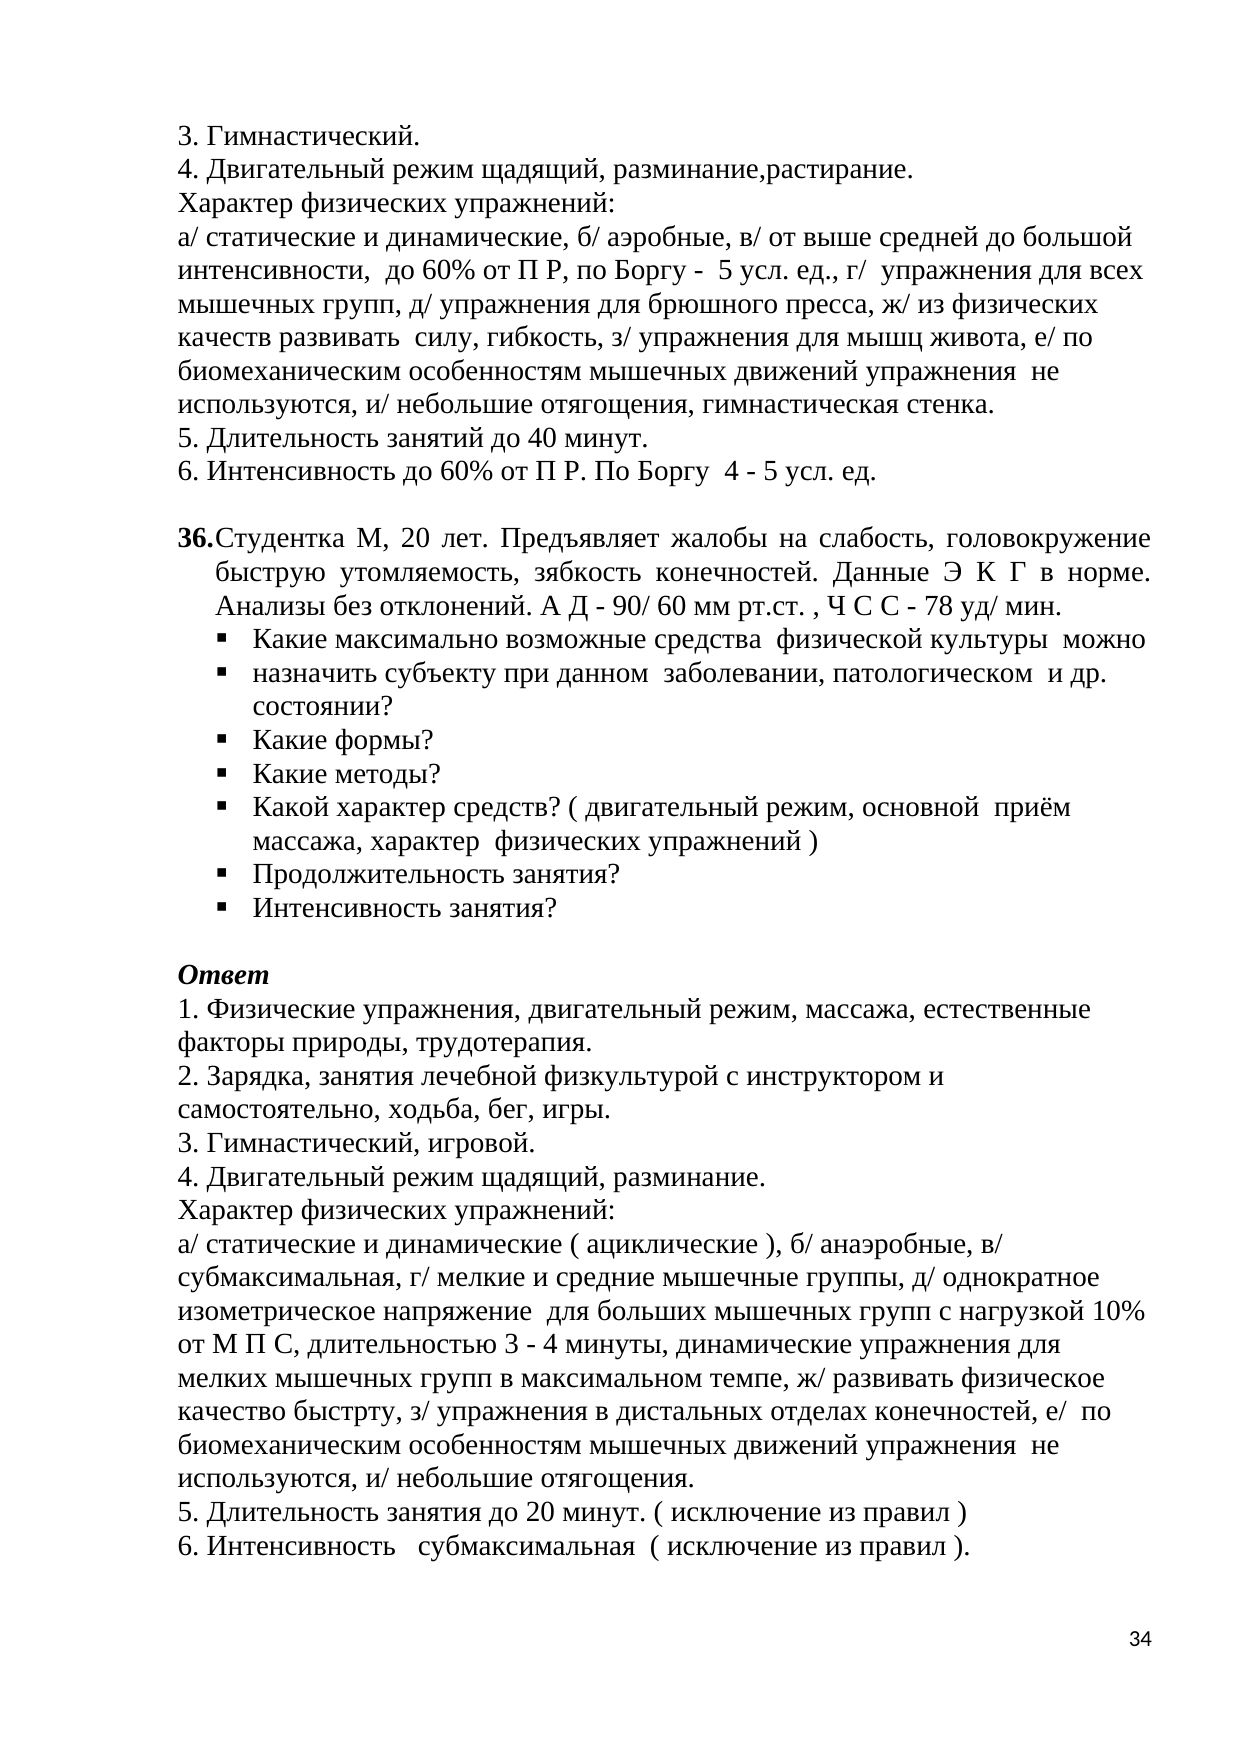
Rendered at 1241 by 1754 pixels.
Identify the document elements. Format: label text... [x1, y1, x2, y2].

text 6. Интенсивность до 60% от П Р. По Боргу 4 - 5 усл. ед. [177, 453, 1152, 487]
list Какие формы? [215, 722, 1152, 756]
list Какой характер средств? ( двигательный режим, основной приём массажа, характер физических упражнений ) [215, 789, 1152, 857]
text 2. Зарядка, занятия лечебной физкультурой с инструктором и самостоятельно, ходьба, бег, игры. [177, 1058, 1152, 1125]
text 3. Гимнастический, игровой. [177, 1125, 1152, 1159]
text 4. Двигательный режим щадящий, разминание. [177, 1159, 1152, 1192]
text 5. Длительность занятия до 20 минут. ( исключение из правил ) [177, 1494, 1152, 1528]
text 1. Физические упражнения, двигательный режим, массажа, естественные факторы природы, трудотерапия. [177, 991, 1152, 1058]
list Какие максимально возможные средства физической культуры можно [215, 621, 1152, 655]
list назначить субъекту при данном заболевании, патологическом и др. состоянии? [215, 655, 1152, 722]
text а/ статические и динамические ( ациклические ), б/ анаэробные, в/ субмаксимальная, г/ мелкие и средние мышечные группы, д/ однократное изометрическое напряжение для больших мышечных групп с нагрузкой 10% от М П С, длительностью 3 - 4 минуты, динамические упражнения для мелких мышечных групп в максимальном темпе, ж/ развивать физическое качество быстрту, з/ упражнения в дистальных отделах конечностей, е/ по биомеханическим особенностям мышечных движений упражнения не используются, и/ небольшие отягощения. [177, 1226, 1152, 1494]
text Характер физических упражнений: [177, 1192, 1152, 1226]
text Характер физических упражнений: [177, 185, 1152, 219]
list Студентка М, 20 лет. Предъявляет жалобы на слабость, головокружение быструю утомляемость, зябкость конечностей. Данные Э К Г в норме. Анализы без отклонений. А Д - 90/ 60 мм рт.ст. , Ч С С - 78 уд/ мин. [177, 521, 1152, 621]
list Интенсивность занятия? [215, 890, 1152, 924]
text Ответ [177, 957, 1152, 991]
text 6. Интенсивность субмаксимальная ( исключение из правил ). [177, 1528, 1152, 1561]
list Какие методы? [215, 756, 1152, 789]
text 3. Гимнастический. [177, 118, 1152, 152]
list Продолжительность занятия? [215, 857, 1152, 890]
text 5. Длительность занятий до 40 минут. [177, 420, 1152, 453]
text а/ статические и динамические, б/ аэробные, в/ от выше средней до большой интенсивности, до 60% от П Р, по Боргу - 5 усл. ед., г/ упражнения для всех мышечных групп, д/ упражнения для брюшного пресса, ж/ из физических качеств развивать силу, гибкость, з/ упражнения для мышц живота, е/ по биомеханическим особенностям мышечных движений упражнения не используются, и/ небольшие отягощения, гимнастическая стенка. [177, 219, 1152, 420]
text 4. Двигательный режим щадящий, разминание,растирание. [177, 152, 1152, 185]
